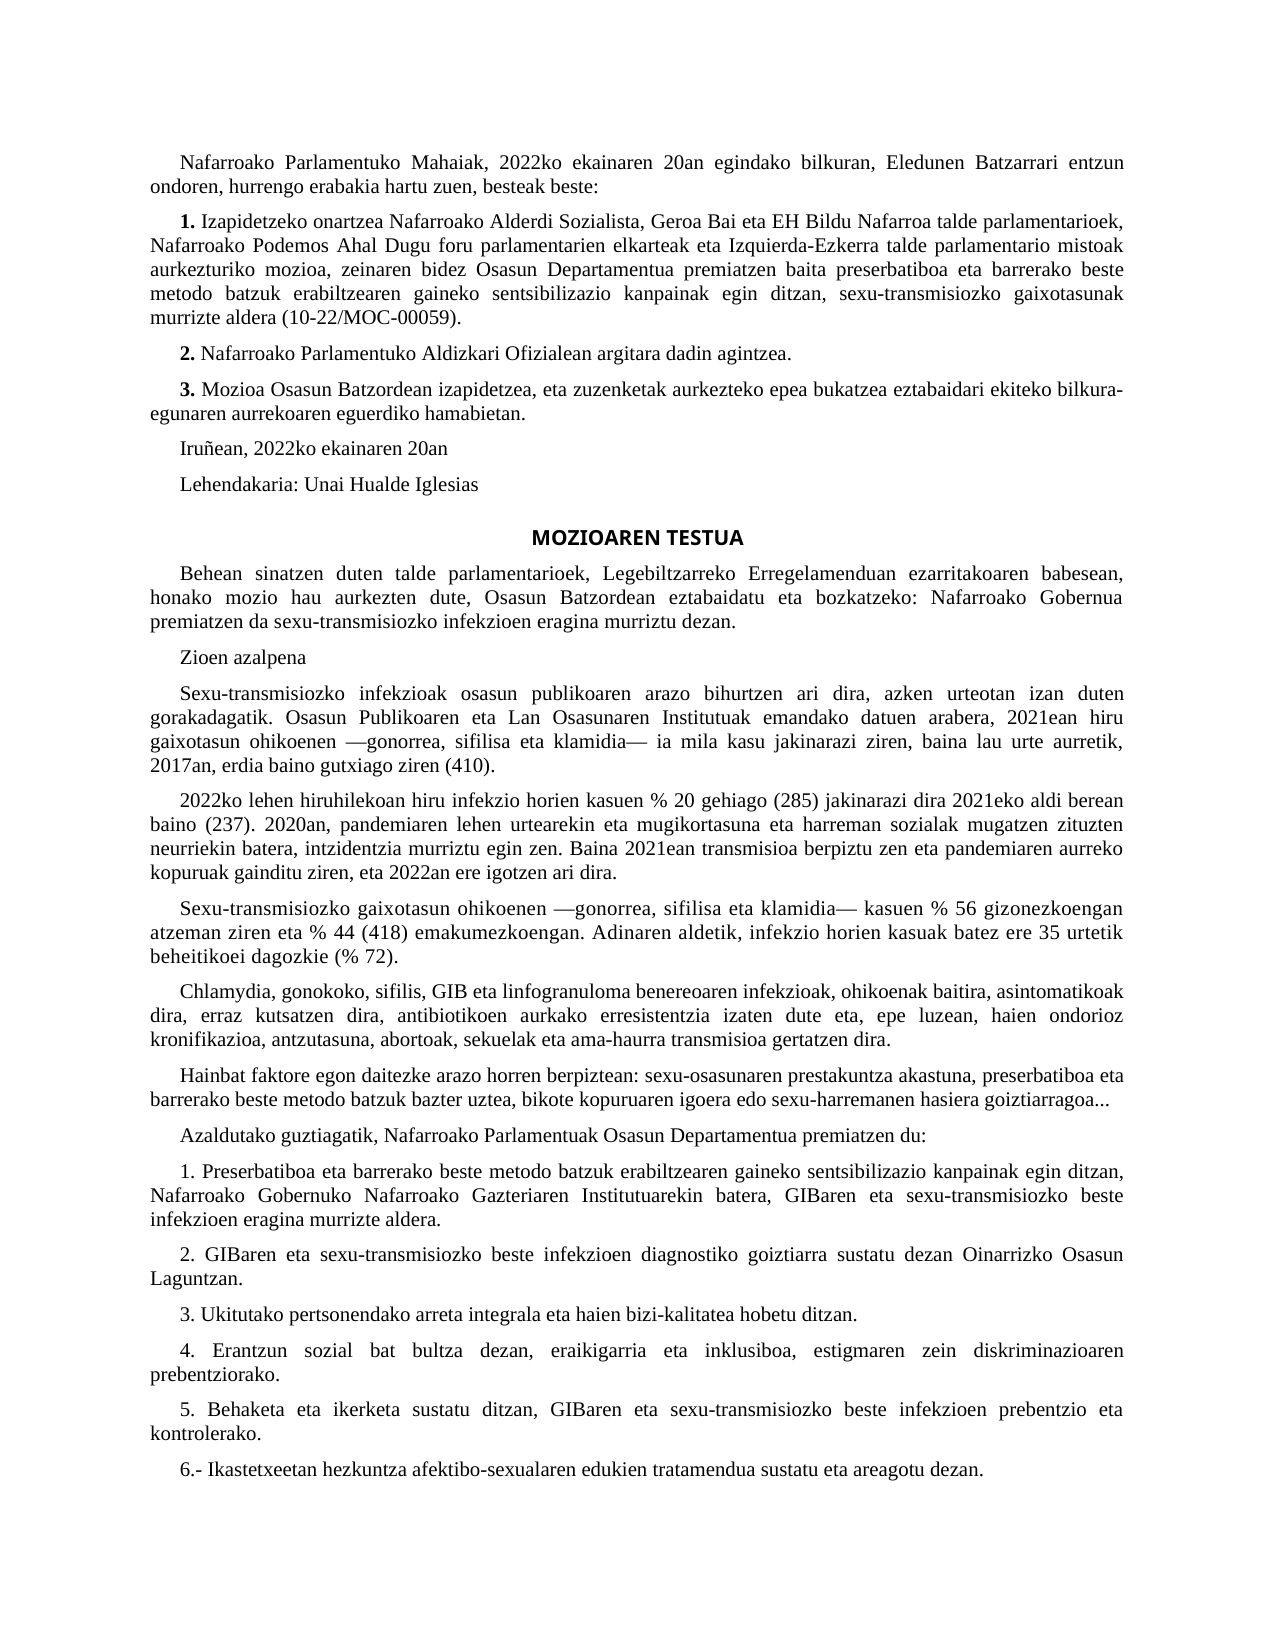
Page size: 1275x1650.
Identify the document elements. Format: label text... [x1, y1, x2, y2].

text 5. Behaketa eta ikerketa sustatu ditzan, GIBaren eta sexu-transmisiozko beste infekzioen prebentzio eta kontrolerako. [150, 1398, 1125, 1446]
text 1. Izapidetzeko onartzea Nafarroako Alderdi Sozialista, Geroa Bai eta EH Bildu Nafarroa talde parlamentarioek, Nafarroako Podemos Ahal Dugu foru parlamentarien elkarteak eta Izquierda-Ezkerra talde parlamentario mistoak aurkezturiko mozioa, zeinaren bidez Osasun Departamentua premiatzen baita preserbatiboa eta barrerako beste metodo batzuk erabiltzearen gaineko sentsibilizazio kanpainak egin ditzan, sexu-transmisiozko gaixotasunak murrizte aldera (10-22/MOC-00059). [150, 210, 1125, 329]
text MOZIOAREN TESTUA [150, 526, 1125, 550]
text Zioen azalpena [150, 645, 1125, 669]
text Hainbat faktore egon daitezke arazo horren berpiztean: sexu-osasunaren prestakuntza akastuna, preserbatiboa eta barrerako beste metodo batzuk bazter uztea, bikote kopuruaren igoera edo sexu-harremanen hasiera goiztiarragoa... [150, 1063, 1125, 1111]
text 2. Nafarroako Parlamentuko Aldizkari Ofizialean argitara dadin agintzea. [150, 341, 1125, 365]
text 6.- Ikastetxeetan hezkuntza afektibo-sexualaren edukien tratamendua sustatu eta areagotu dezan. [150, 1457, 1125, 1481]
text Sexu-transmisiozko gaixotasun ohikoenen —gonorrea, sifilisa eta klamidia— kasuen % 56 gizonezkoengan atzeman ziren eta % 44 (418) emakumezkoengan. Adinaren aldetik, infekzio horien kasuak batez ere 35 urtetik beheitikoei dagozkie (% 72). [150, 896, 1125, 968]
text 1. Preserbatiboa eta barrerako beste metodo batzuk erabiltzearen gaineko sentsibilizazio kanpainak egin ditzan, Nafarroako Gobernuko Nafarroako Gazteriaren Institutuarekin batera, GIBaren eta sexu-transmisiozko beste infekzioen eragina murrizte aldera. [150, 1159, 1125, 1231]
text Iruñean, 2022ko ekainaren 20an [150, 437, 1125, 461]
text 2022ko lehen hiruhilekoan hiru infekzio horien kasuen % 20 gehiago (285) jakinarazi dira 2021eko aldi berean baino (237). 2020an, pandemiaren lehen urtearekin eta mugikortasuna eta harreman sozialak mugatzen zituzten neurriekin batera, intzidentzia murriztu egin zen. Baina 2021ean transmisioa berpiztu zen eta pandemiaren aurreko kopuruak gainditu ziren, eta 2022an ere igotzen ari dira. [150, 788, 1125, 884]
text Nafarroako Parlamentuko Mahaiak, 2022ko ekainaren 20an egindako bilkuran, Eledunen Batzarrari entzun ondoren, hurrengo erabakia hartu zuen, besteak beste: [150, 150, 1125, 198]
text Behean sinatzen duten talde parlamentarioek, Legebiltzarreko Erregelamenduan ezarritakoaren babesean, honako mozio hau aurkezten dute, Osasun Batzordean eztabaidatu eta bozkatzeko: Nafarroako Gobernua premiatzen da sexu-transmisiozko infekzioen eragina murriztu dezan. [150, 562, 1125, 633]
text Lehendakaria: Unai Hualde Iglesias [150, 472, 1125, 496]
text Azaldutako guztiagatik, Nafarroako Parlamentuak Osasun Departamentua premiatzen du: [150, 1123, 1125, 1147]
text 4. Erantzun sozial bat bultza dezan, eraikigarria eta inklusiboa, estigmaren zein diskriminazioaren prebentziorako. [150, 1338, 1125, 1386]
text 3. Mozioa Osasun Batzordean izapidetzea, eta zuzenketak aurkezteko epea bukatzea eztabaidari ekiteko bilkura-egunaren aurrekoaren eguerdiko hamabietan. [150, 377, 1125, 425]
text Chlamydia, gonokoko, sifilis, GIB eta linfogranuloma benereoaren infekzioak, ohikoenak baitira, asintomatikoak dira, erraz kutsatzen dira, antibiotikoen aurkako erresistentzia izaten dute eta, epe luzean, haien ondorioz kronifikazioa, antzutasuna, abortoak, sekuelak eta ama-haurra transmisioa gertatzen dira. [150, 980, 1125, 1052]
text Sexu-transmisiozko infekzioak osasun publikoaren arazo bihurtzen ari dira, azken urteotan izan duten gorakadagatik. Osasun Publikoaren eta Lan Osasunaren Institutuak emandako datuen arabera, 2021ean hiru gaixotasun ohikoenen —gonorrea, sifilisa eta klamidia— ia mila kasu jakinarazi ziren, baina lau urte aurretik, 2017an, erdia baino gutxiago ziren (410). [150, 681, 1125, 777]
text 2. GIBaren eta sexu-transmisiozko beste infekzioen diagnostiko goiztiarra sustatu dezan Oinarrizko Osasun Laguntzan. [150, 1242, 1125, 1290]
text 3. Ukitutako pertsonendako arreta integrala eta haien bizi-kalitatea hobetu ditzan. [150, 1302, 1125, 1326]
